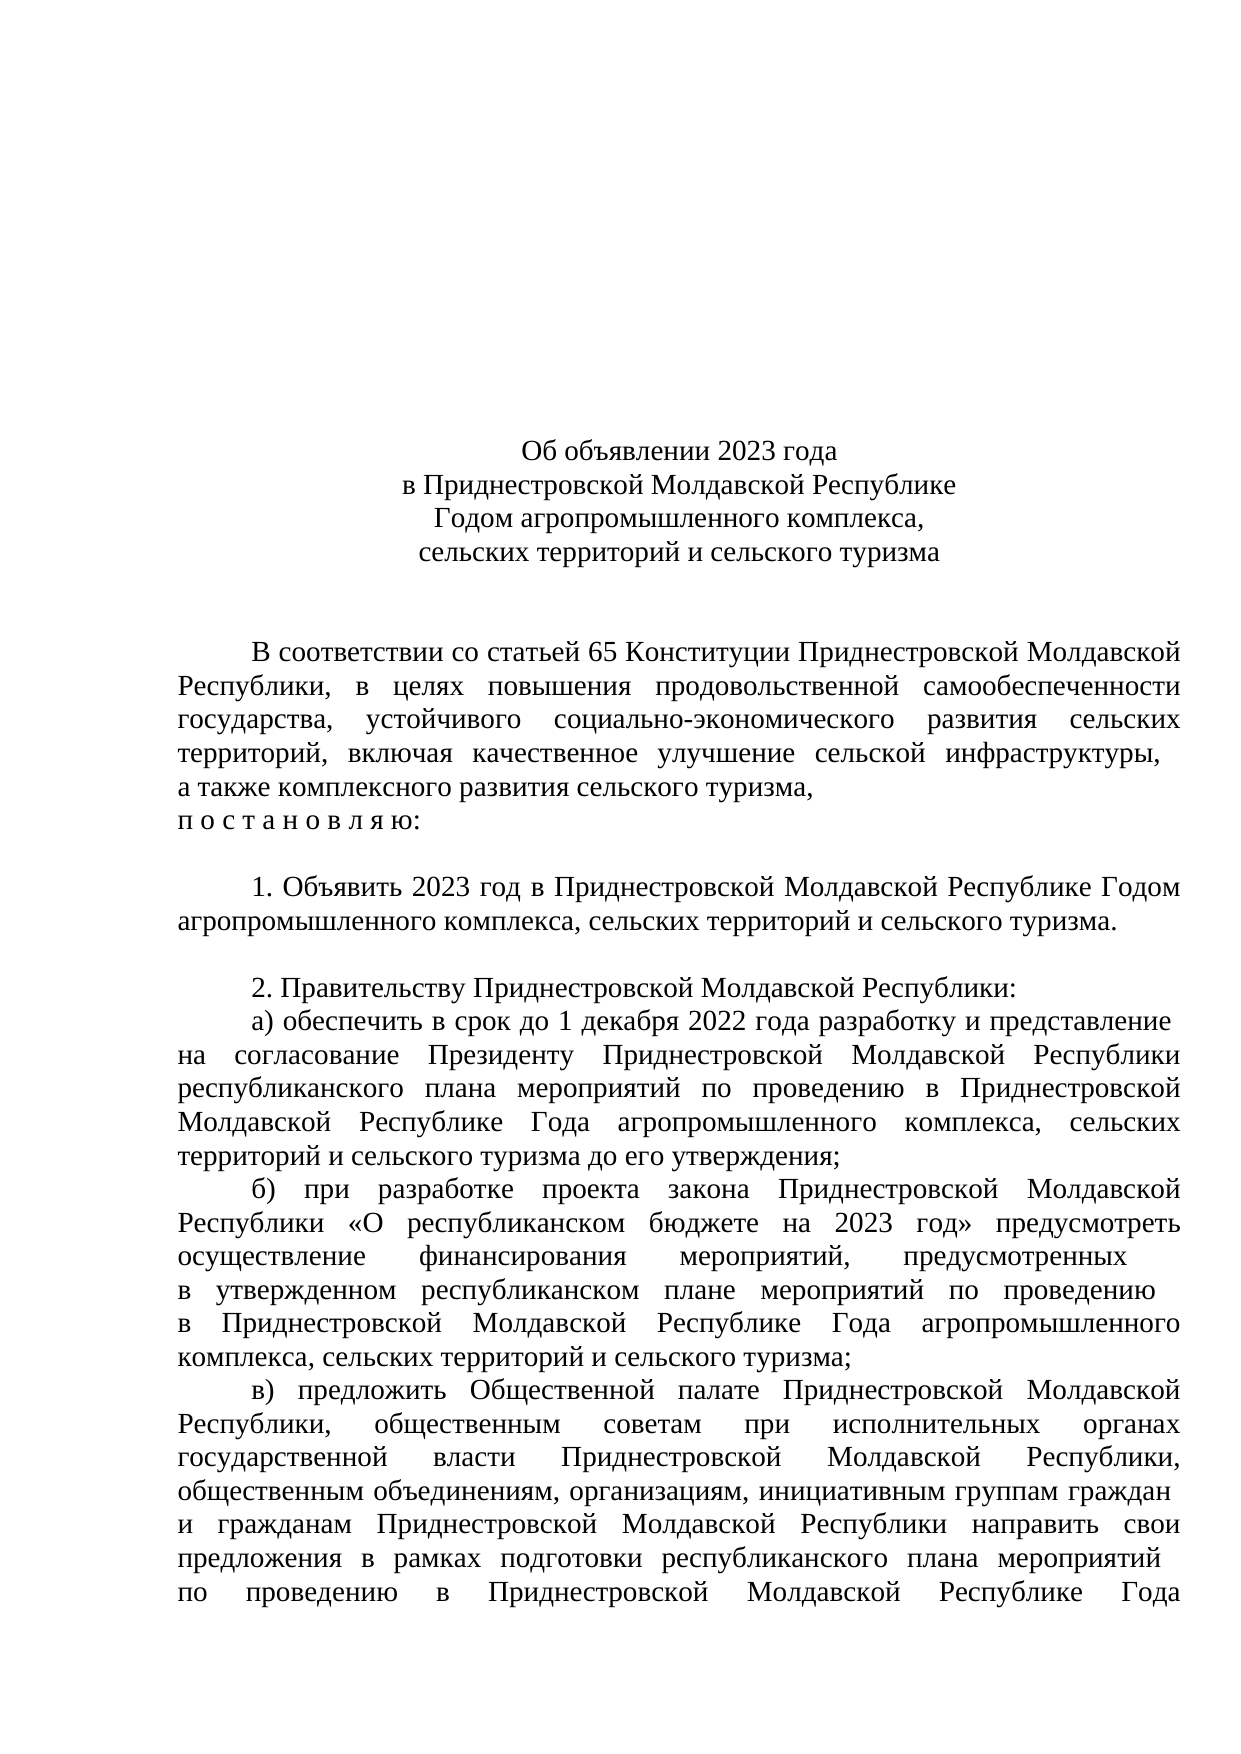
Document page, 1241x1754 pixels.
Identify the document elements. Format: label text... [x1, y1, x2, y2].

text п о с т а н о в л я ю: [177, 802, 1181, 836]
text в Приднестровской Молдавской Республике [177, 467, 1181, 500]
text б) при разработке проекта закона Приднестровской Молдавской Республики «О республиканском бюджете на 2023 год» предусмотреть осуществление финансирования мероприятий, предусмотренных в утвержденном республиканском плане мероприятий по проведению в Приднестровской Молдавской Республике Года агропромышленного комплекса, сельских территорий и сельского туризма; [177, 1171, 1181, 1372]
text а) обеспечить в срок до 1 декабря 2022 года разработку и представление на согласование Президенту Приднестровской Молдавской Республики республиканского плана мероприятий по проведению в Приднестровской Молдавской Республике Года агропромышленного комплекса, сельских территорий и сельского туризма до его утверждения; [177, 1003, 1181, 1171]
text Годом агропромышленного комплекса, [177, 500, 1181, 534]
text сельских территорий и сельского туризма [177, 534, 1181, 567]
text 1. Объявить 2023 год в Приднестровской Молдавской Республике Годом агропромышленного комплекса, сельских территорий и сельского туризма. [177, 869, 1181, 936]
text Об объявлении 2023 года [177, 433, 1181, 467]
text 2. Правительству Приднестровской Молдавской Республики: [177, 970, 1181, 1003]
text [177, 1372, 1181, 1607]
text В соответствии со статьей 65 Конституции Приднестровской Молдавской Республики, в целях повышения продовольственной самообеспеченности государства, устойчивого социально-экономического развития сельских территорий, включая качественное улучшение сельской инфраструктуры, а также комплексного развития сельского туризма, [177, 634, 1181, 802]
